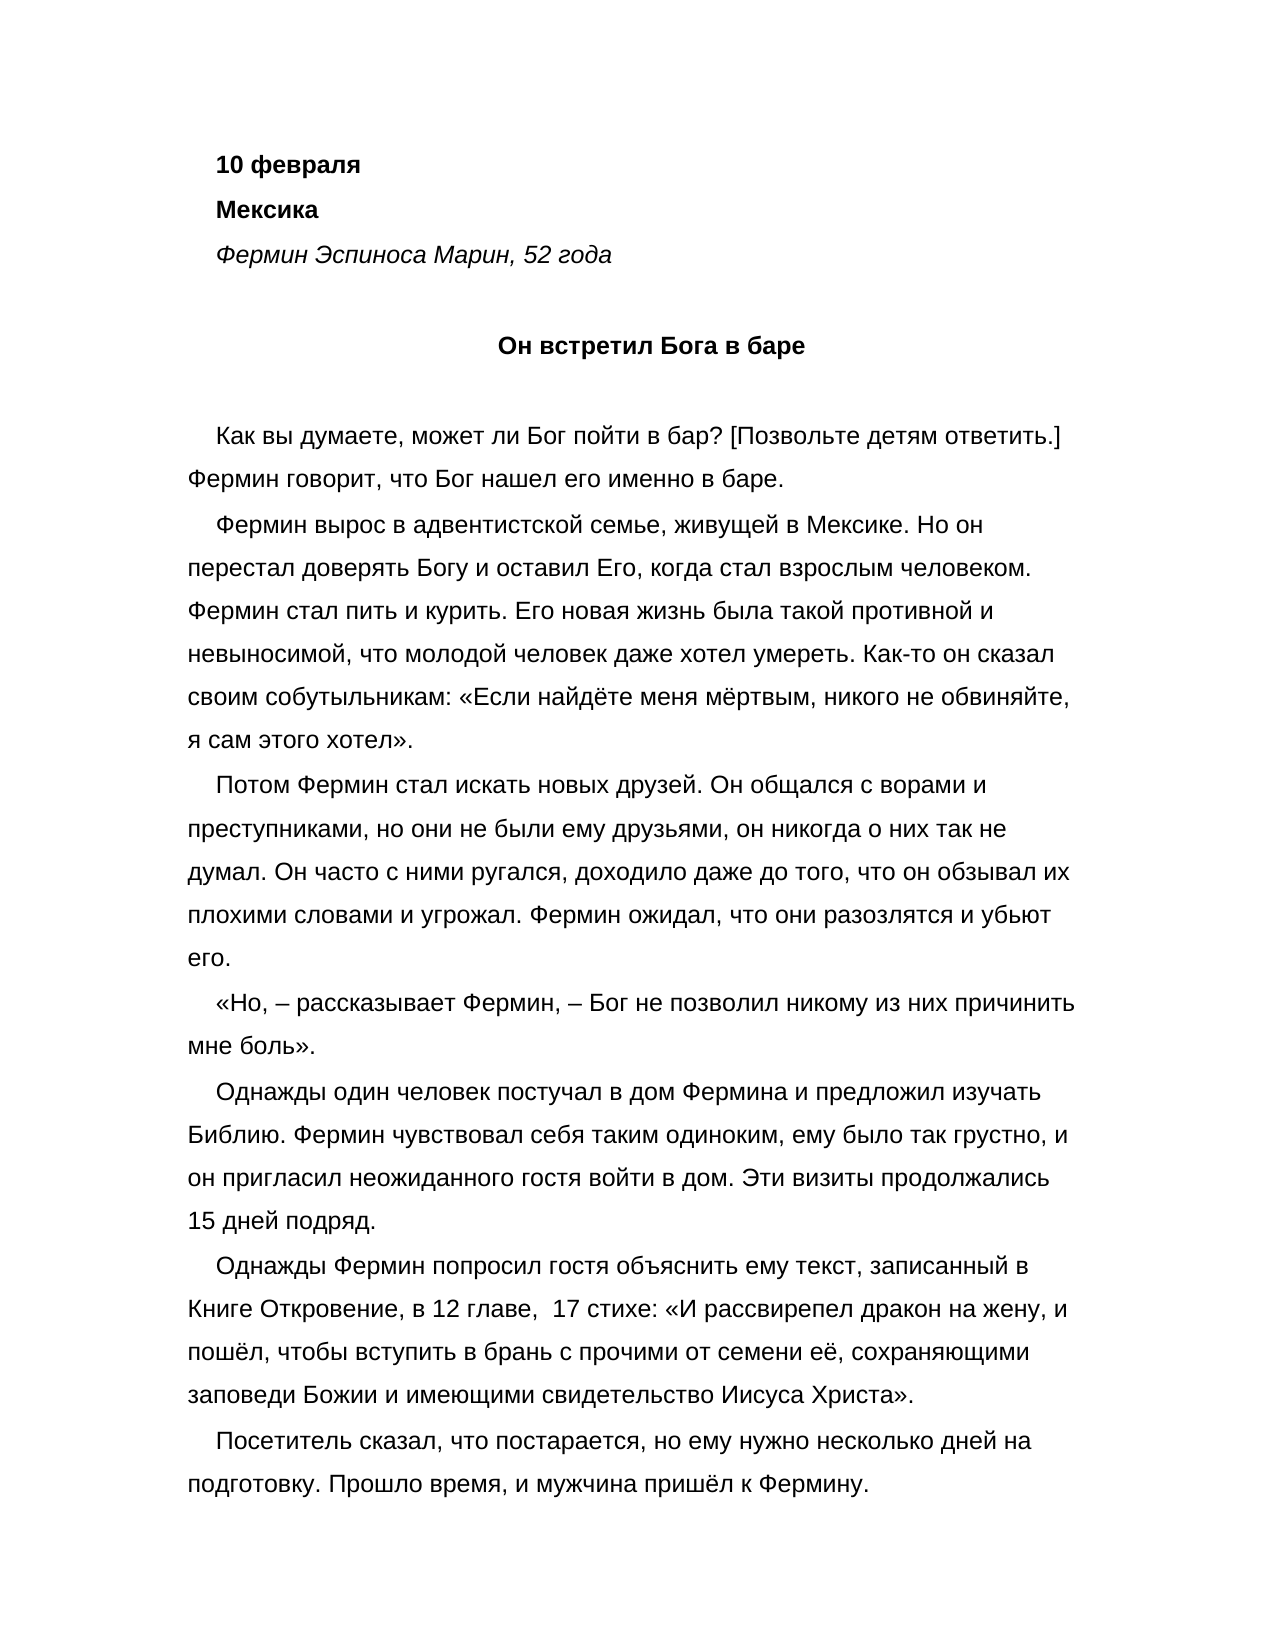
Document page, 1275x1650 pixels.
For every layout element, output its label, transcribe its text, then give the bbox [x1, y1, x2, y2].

text Посетитель сказал, что постарается, но ему нужно несколько дней на подготовку. Прошло время, и мужчина пришёл к Фермину. [187, 1426, 1087, 1497]
text Фермин Эспиноса Марин, 52 года [187, 240, 1087, 269]
text 10 февраля [187, 150, 1087, 179]
text Мексика [187, 195, 1087, 224]
text Потом Фермин стал искать новых друзей. Он общался с ворами и преступниками, но они не были ему друзьями, он никогда о них так не думал. Он часто с ними ругался, доходило даже до того, что он обзывал их плохими словами и угрожал. Фермин ожидал, что они разозлятся и убьют его. [187, 770, 1087, 972]
text Как вы думаете, может ли Бог пойти в бар? [Позвольте детям ответить.] Фермин говорит, что Бог нашел его именно в баре. [187, 421, 1087, 493]
text «Но, – рассказывает Фермин, – Бог не позволил никому из них причинить мне боль». [187, 988, 1087, 1060]
text Однажды один человек постучал в дом Фермина и предложил изучать Библию. Фермин чувствовал себя таким одиноким, ему было так грустно, и он пригласил неожиданного гостя войти в дом. Эти визиты продолжались 15 дней подряд. [187, 1076, 1087, 1234]
text Однажды Фермин попросил гостя объяснить ему текст, записанный в Книге Откровение, в 12 главе, 17 стихе: «И рассвирепел дракон на жену, и пошёл, чтобы вступить в брань с прочими от семени её, сохраняющими заповеди Божии и имеющими свидетельство Иисуса Христа». [187, 1251, 1087, 1409]
text Фермин вырос в адвентистской семье, живущей в Мексике. Но он перестал доверять Богу и оставил Его, когда стал взрослым человеком. Фермин стал пить и курить. Его новая жизнь была такой противной и невыносимой, что молодой человек даже хотел умереть. Как-то он сказал своим собутыльникам: «Если найдёте меня мёртвым, никого не обвиняйте, я сам этого хотел». [187, 509, 1087, 754]
text Он встретил Бога в баре [187, 331, 1087, 359]
